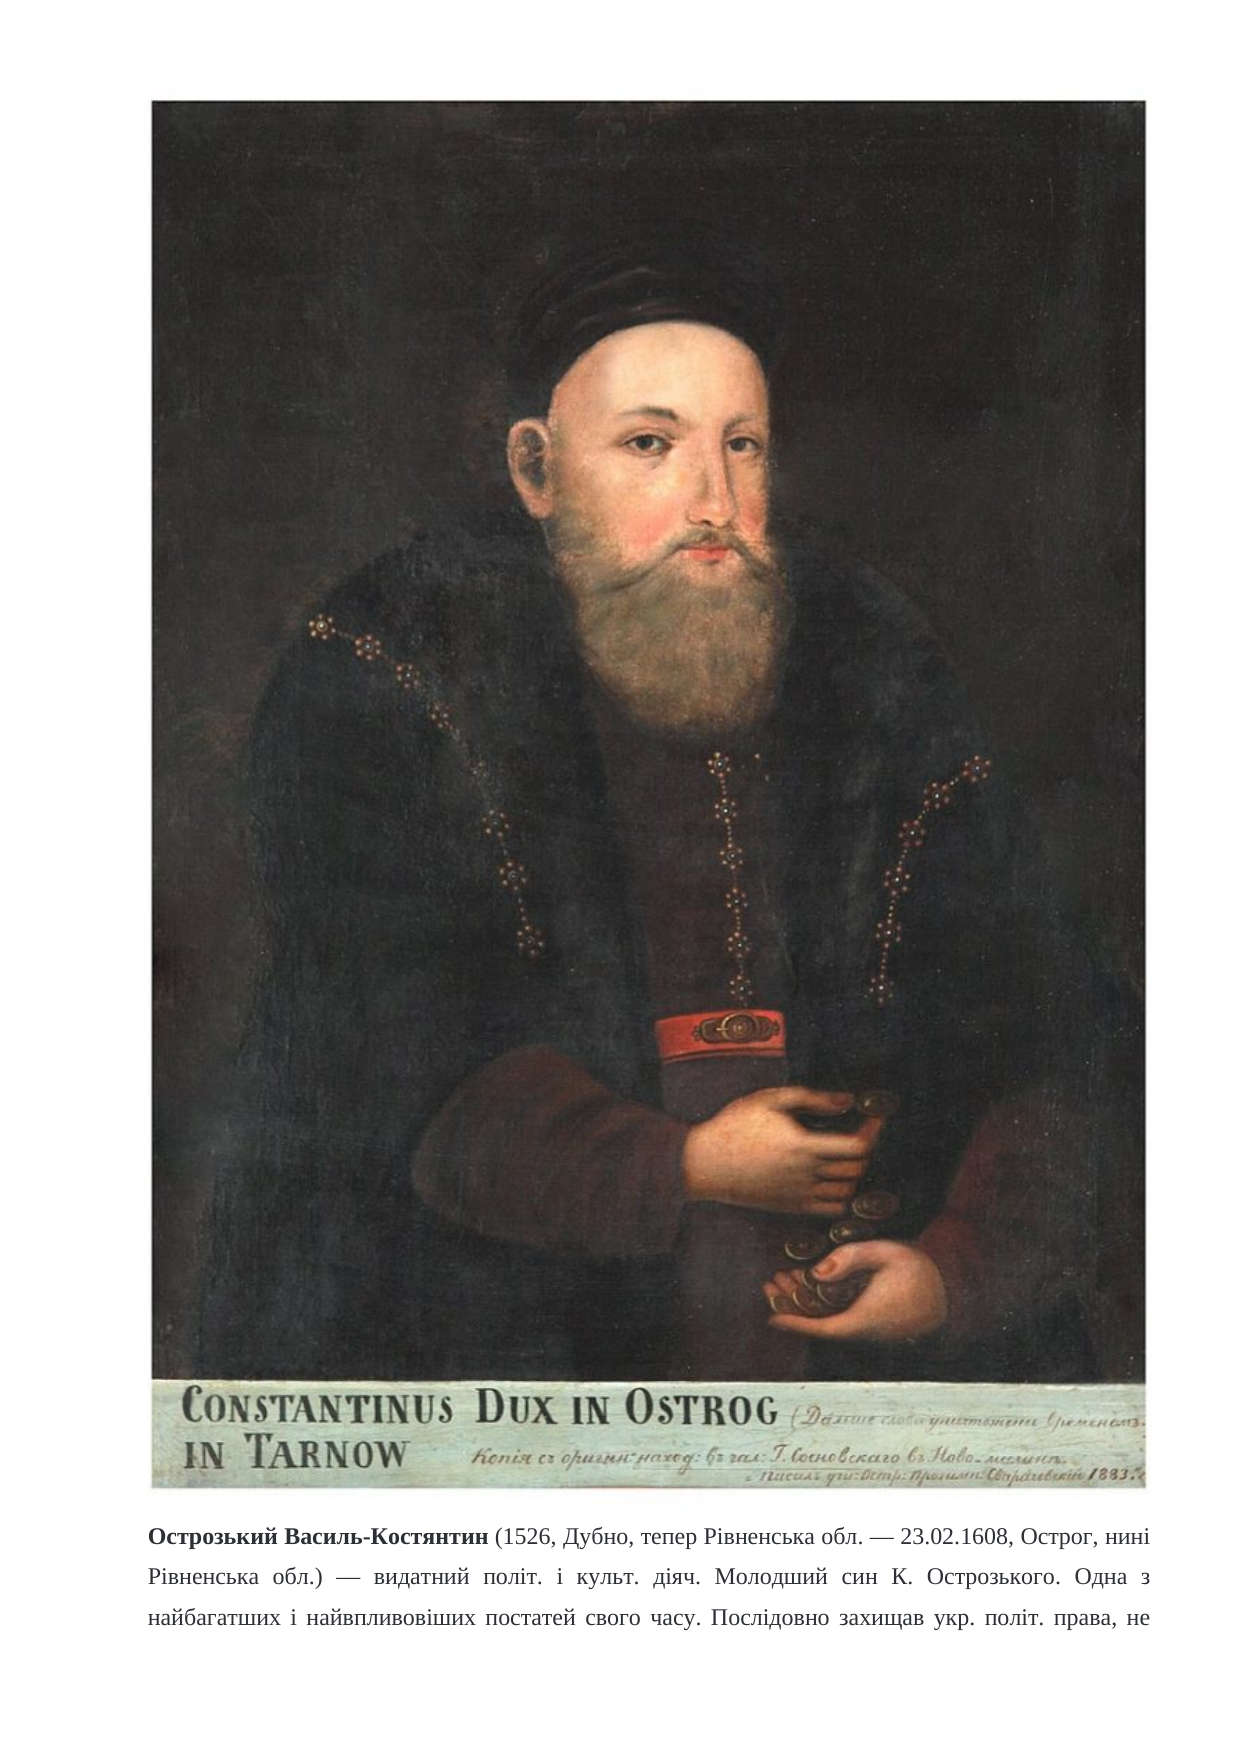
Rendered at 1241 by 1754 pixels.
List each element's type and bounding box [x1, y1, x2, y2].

picture [147, 88, 1152, 1509]
text [148, 1509, 1152, 1631]
